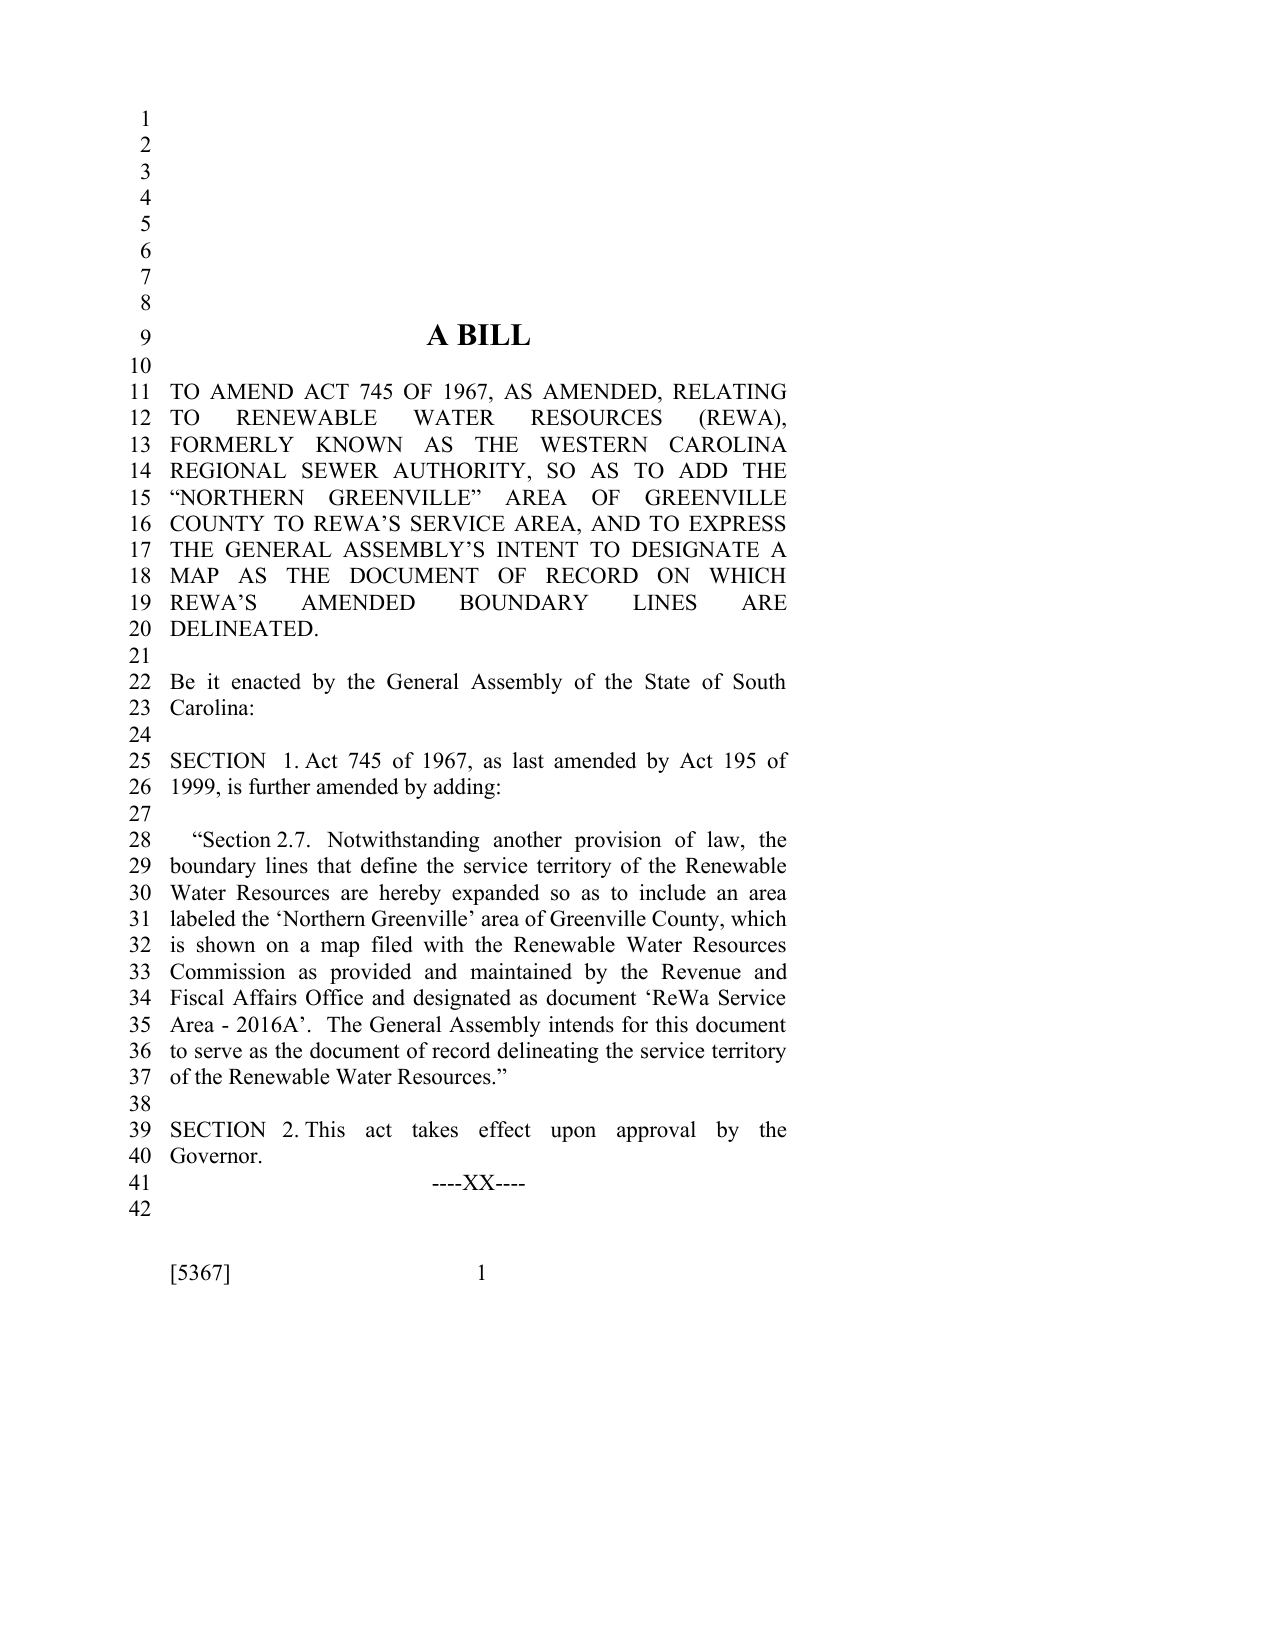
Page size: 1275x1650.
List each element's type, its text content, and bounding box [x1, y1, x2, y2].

text “Section 2.7. Notwithstanding another provision of law, the boundary lines that define the service territory of the Renewable Water Resources are hereby expanded so as to include an area labeled the ‘Northern Greenville’ area of Greenville County, which is shown on a map filed with the Renewable Water Resources Commission as provided and maintained by the Revenue and Fiscal Affairs Office and designated as document ‘ReWa Service Area - 2016A’. The General Assembly intends for this document to serve as the document of record delineating the service territory of the Renewable Water Resources.” [169, 826, 787, 1090]
text SECTION 2. This act takes effect upon approval by the Governor. [169, 1116, 787, 1169]
text Be it enacted by the General Assembly of the State of South Carolina: [169, 668, 787, 721]
text A BILL [169, 316, 787, 352]
text SECTION 1. Act 745 of 1967, as last amended by Act 195 of 1999, is further amended by adding: [169, 747, 787, 800]
text TO AMEND ACT 745 OF 1967, AS AMENDED, RELATING TO RENEWABLE WATER RESOURCES (REWA), FORMERLY KNOWN AS THE WESTERN CAROLINA REGIONAL SEWER AUTHORITY, SO AS TO ADD THE “NORTHERN GREENVILLE” AREA OF GREENVILLE COUNTY TO REWA’S SERVICE AREA, AND TO EXPRESS THE GENERAL ASSEMBLY’S INTENT TO DESIGNATE A MAP AS THE DOCUMENT OF RECORD ON WHICH REWA’S AMENDED BOUNDARY LINES ARE DELINEATED. [169, 378, 787, 642]
text ----XX---- [169, 1169, 787, 1195]
